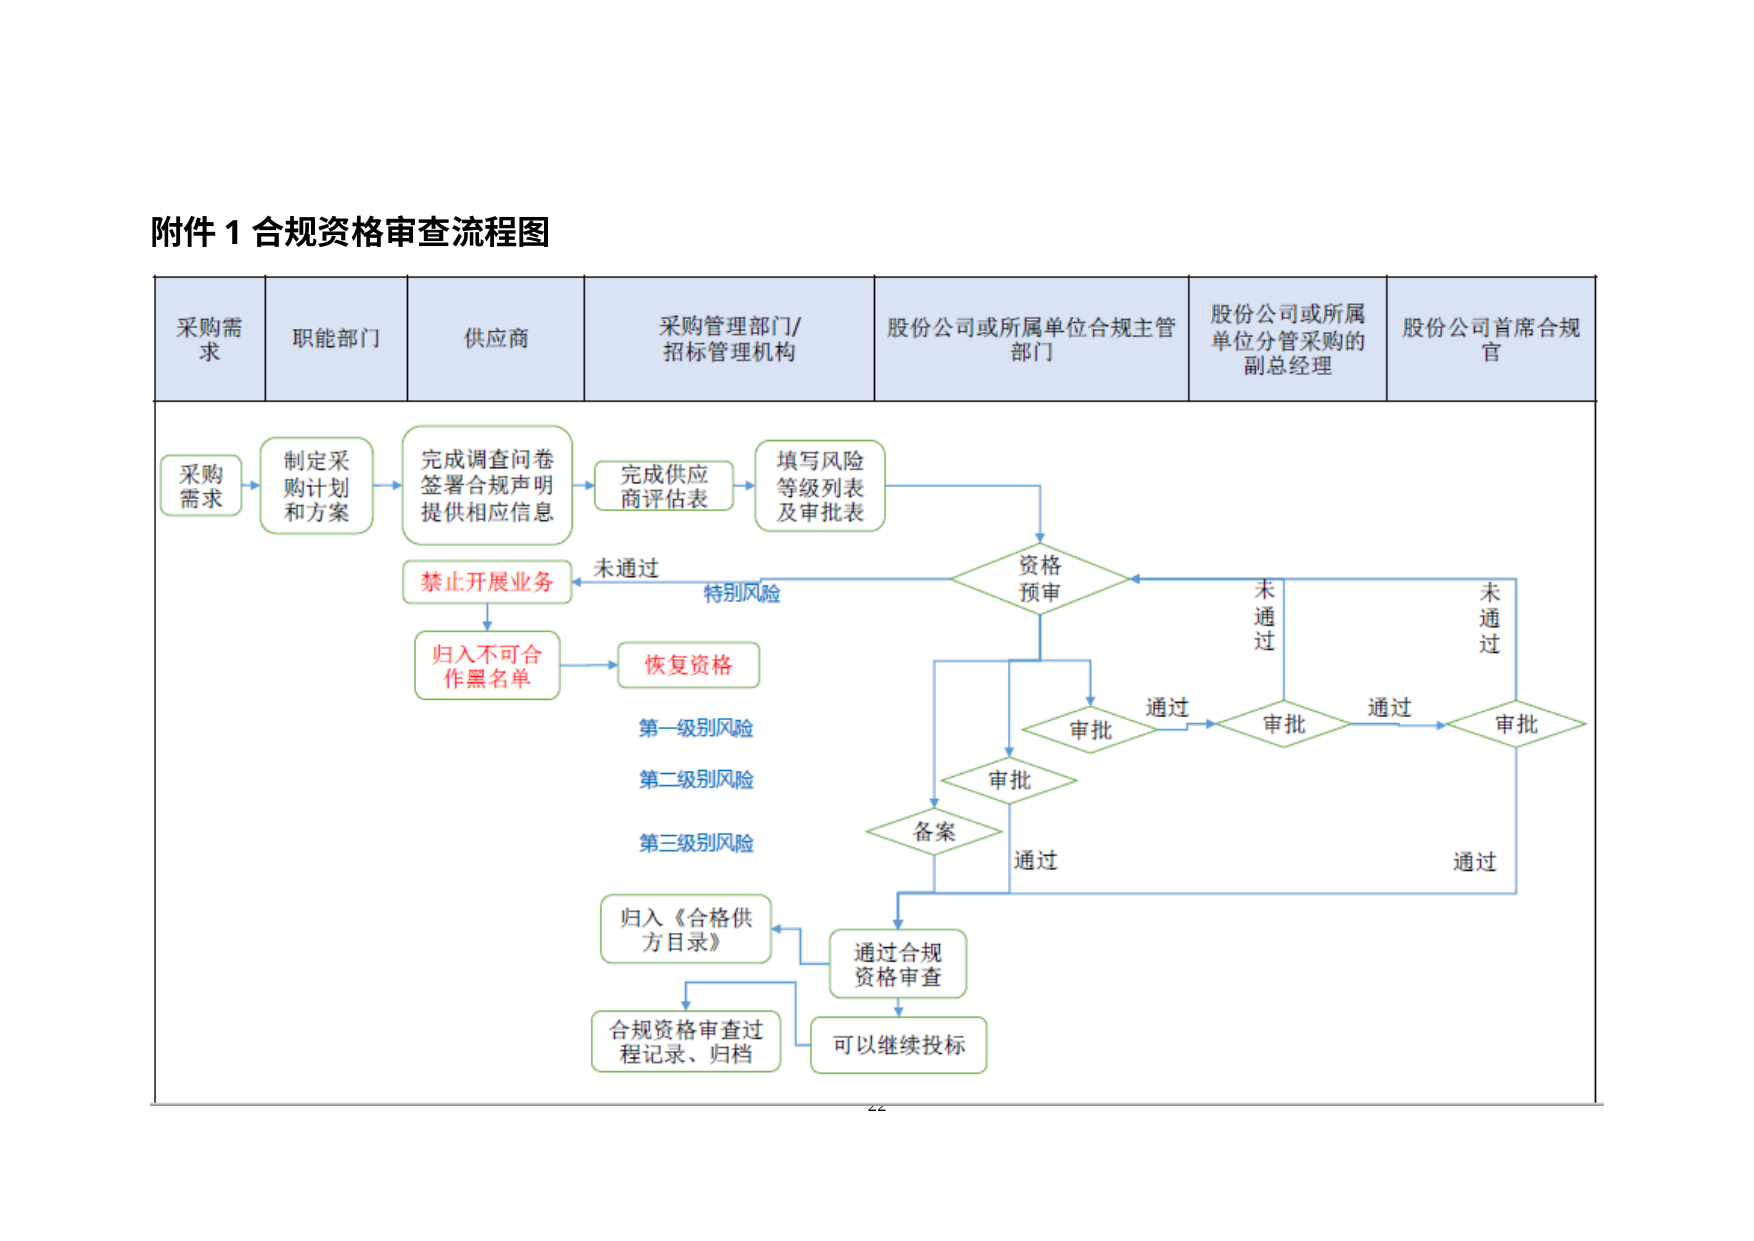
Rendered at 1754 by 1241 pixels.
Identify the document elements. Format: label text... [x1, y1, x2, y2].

text 附件1 合规资格审查流程图 [150, 198, 1604, 263]
picture [150, 269, 1604, 1106]
